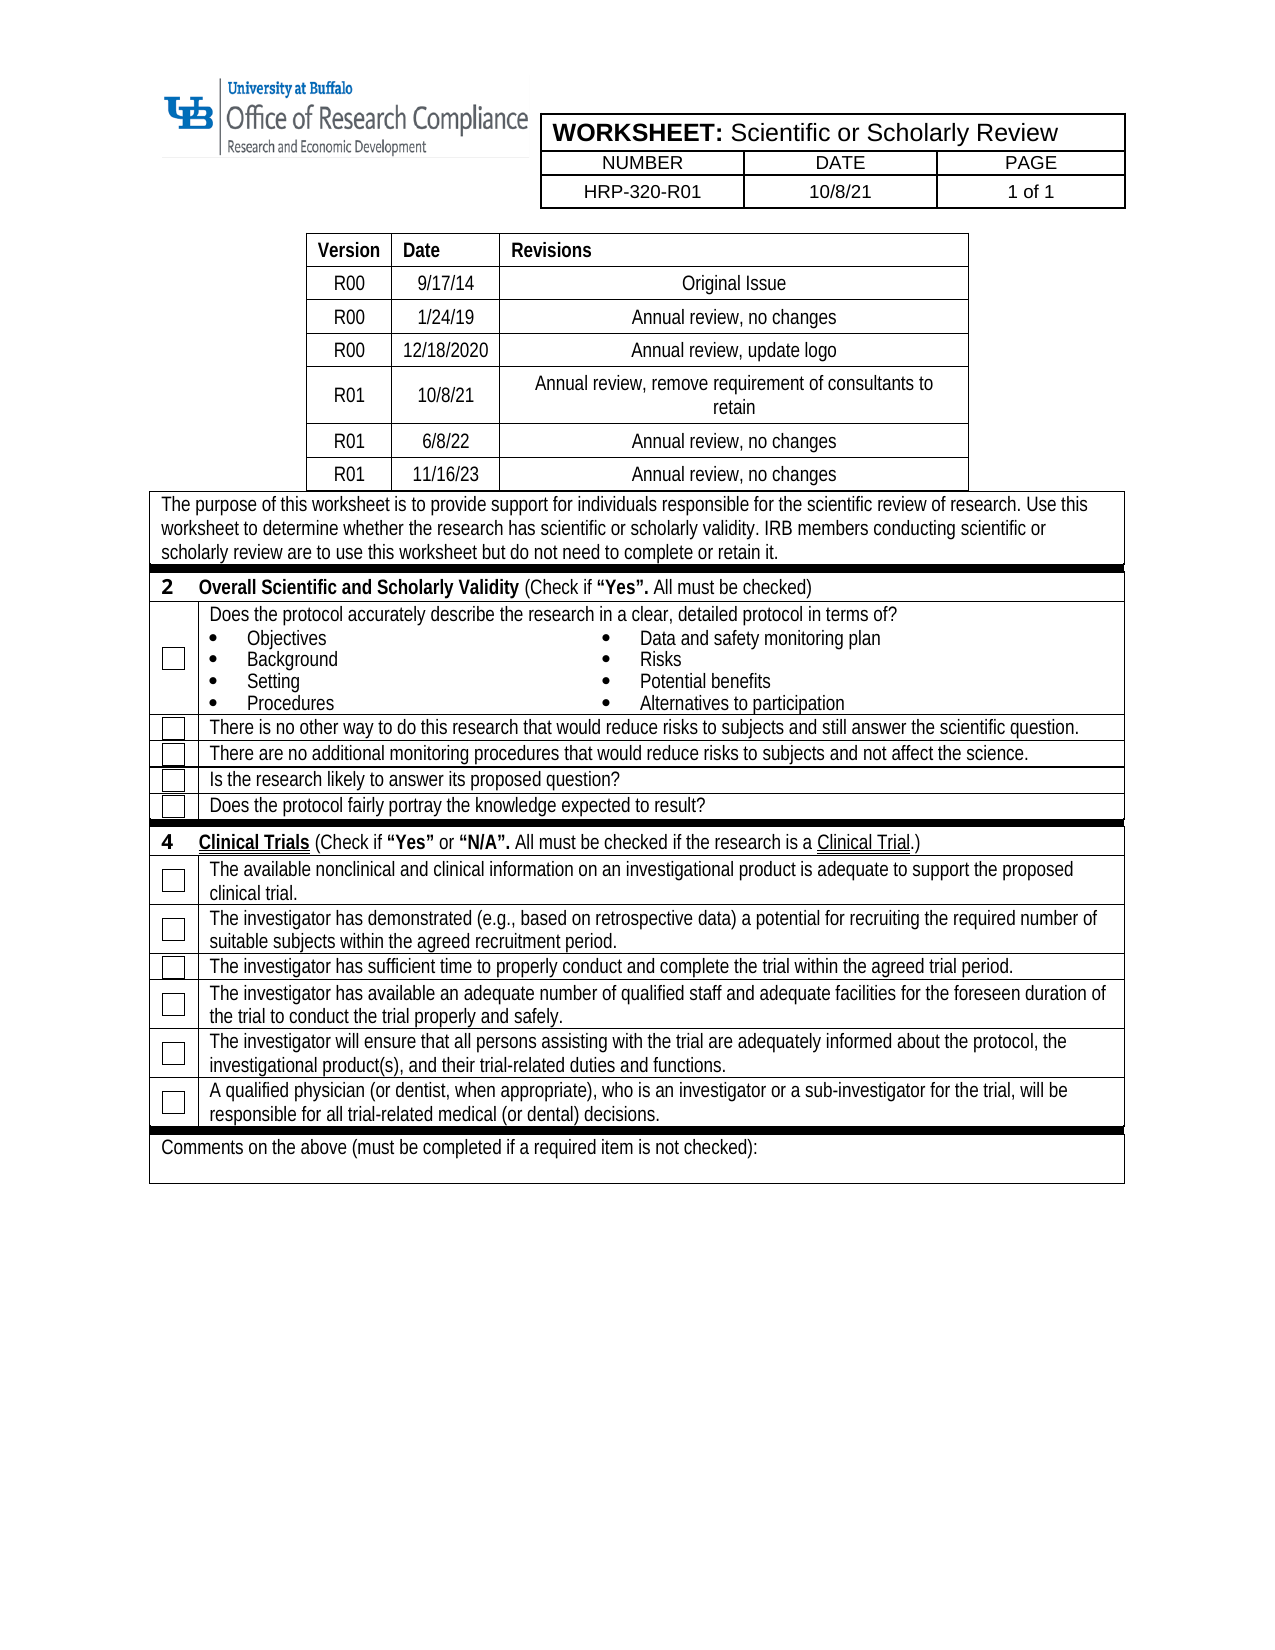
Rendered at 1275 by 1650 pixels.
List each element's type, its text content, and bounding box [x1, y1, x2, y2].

table_cell [150, 1078, 198, 1126]
table_cell [150, 954, 198, 979]
table_header Date [392, 234, 499, 266]
table_cell R00 [307, 300, 391, 333]
table_cell [150, 715, 198, 740]
table_cell Annual review, remove requirement of consultants to retain [500, 367, 968, 423]
table_cell Objectives Background Setting Procedures [199, 627, 591, 714]
table_cell R00 [307, 267, 391, 299]
table_cell Data and safety monitoring plan Risks Potential benefits Alternatives to participation [591, 627, 1124, 714]
table_cell Annual review, no changes [500, 424, 968, 457]
table_cell 6/8/22 [392, 424, 499, 457]
table_cell The available nonclinical and clinical information on an investigational product is adequate to support the proposed clinical trial. [199, 856, 1124, 904]
table_cell The investigator has demonstrated (e.g., based on retrospective data) a potential for recruiting the required number of suitable subjects within the agreed recruitment period. [199, 905, 1124, 953]
table_cell R00 [307, 334, 391, 366]
table_header Version [307, 234, 391, 266]
table_cell Comments on the above (must be completed if a required item is not checked): [150, 1135, 1124, 1183]
table_cell Does the protocol fairly portray the knowledge expected to result? [199, 794, 1124, 818]
table_cell The investigator has sufficient time to properly conduct and complete the trial within the agreed trial period. [199, 954, 1124, 979]
table_cell [150, 1127, 1123, 1134]
table_header Revisions [500, 234, 968, 266]
table_cell The investigator has available an adequate number of qualified staff and adequate facilities for the foreseen duration of the trial to conduct the trial properly and safely. [199, 980, 1124, 1028]
table_cell R01 [307, 367, 391, 423]
table_cell R01 [307, 424, 391, 457]
table_cell Annual review, no changes [500, 300, 968, 333]
table_cell Annual review, no changes [500, 458, 968, 490]
table_cell [150, 1029, 198, 1077]
table_cell [150, 565, 1123, 571]
table_cell 11/16/23 [392, 458, 499, 490]
table_cell [150, 794, 198, 818]
table_cell [150, 980, 198, 1028]
table_cell [150, 768, 198, 792]
table_cell The investigator will ensure that all persons assisting with the trial are adequately informed about the protocol, the investigational product(s), and their trial-related duties and functions. [199, 1029, 1124, 1077]
table_cell Annual review, update logo [500, 334, 968, 366]
picture [162, 75, 530, 158]
table_cell 10/8/21 [392, 367, 499, 423]
table_cell [150, 820, 1123, 826]
table_cell There is no other way to do this research that would reduce risks to subjects and still answer the scientific question. [199, 715, 1124, 740]
table_header The purpose of this worksheet is to provide support for individuals responsible for the scientific review of research. Use this worksheet to determine whether the research has scientific or scholarly validity. IRB members conducting scientific or scholarly review are to use this worksheet but do not need to complete or retain it. [150, 492, 1124, 564]
table_cell There are no additional monitoring procedures that would reduce risks to subjects and not affect the science. [199, 741, 1124, 766]
table_cell Does the protocol accurately describe the research in a clear, detailed protocol in terms of? [199, 602, 1124, 627]
table_cell [150, 856, 198, 904]
table_cell 1/24/19 [392, 300, 499, 333]
table_cell [150, 741, 198, 766]
table_cell Clinical Trials (Check if “Yes” or “N/A”. All must be checked if the research is a Clinical Trial.) [150, 827, 1124, 855]
table_cell 9/17/14 [392, 267, 499, 299]
table_cell 12/18/2020 [392, 334, 499, 366]
table_cell Original Issue [500, 267, 968, 299]
table_cell [150, 602, 198, 714]
table_cell Is the research likely to answer its proposed question? [199, 768, 1124, 792]
table_cell [150, 905, 198, 953]
table_cell R01 [307, 458, 391, 490]
table_cell Overall Scientific and Scholarly Validity (Check if “Yes”. All must be checked) [150, 573, 1124, 601]
table_cell A qualified physician (or dentist, when appropriate), who is an investigator or a sub-investigator for the trial, will be responsible for all trial-related medical (or dental) decisions. [199, 1078, 1124, 1126]
